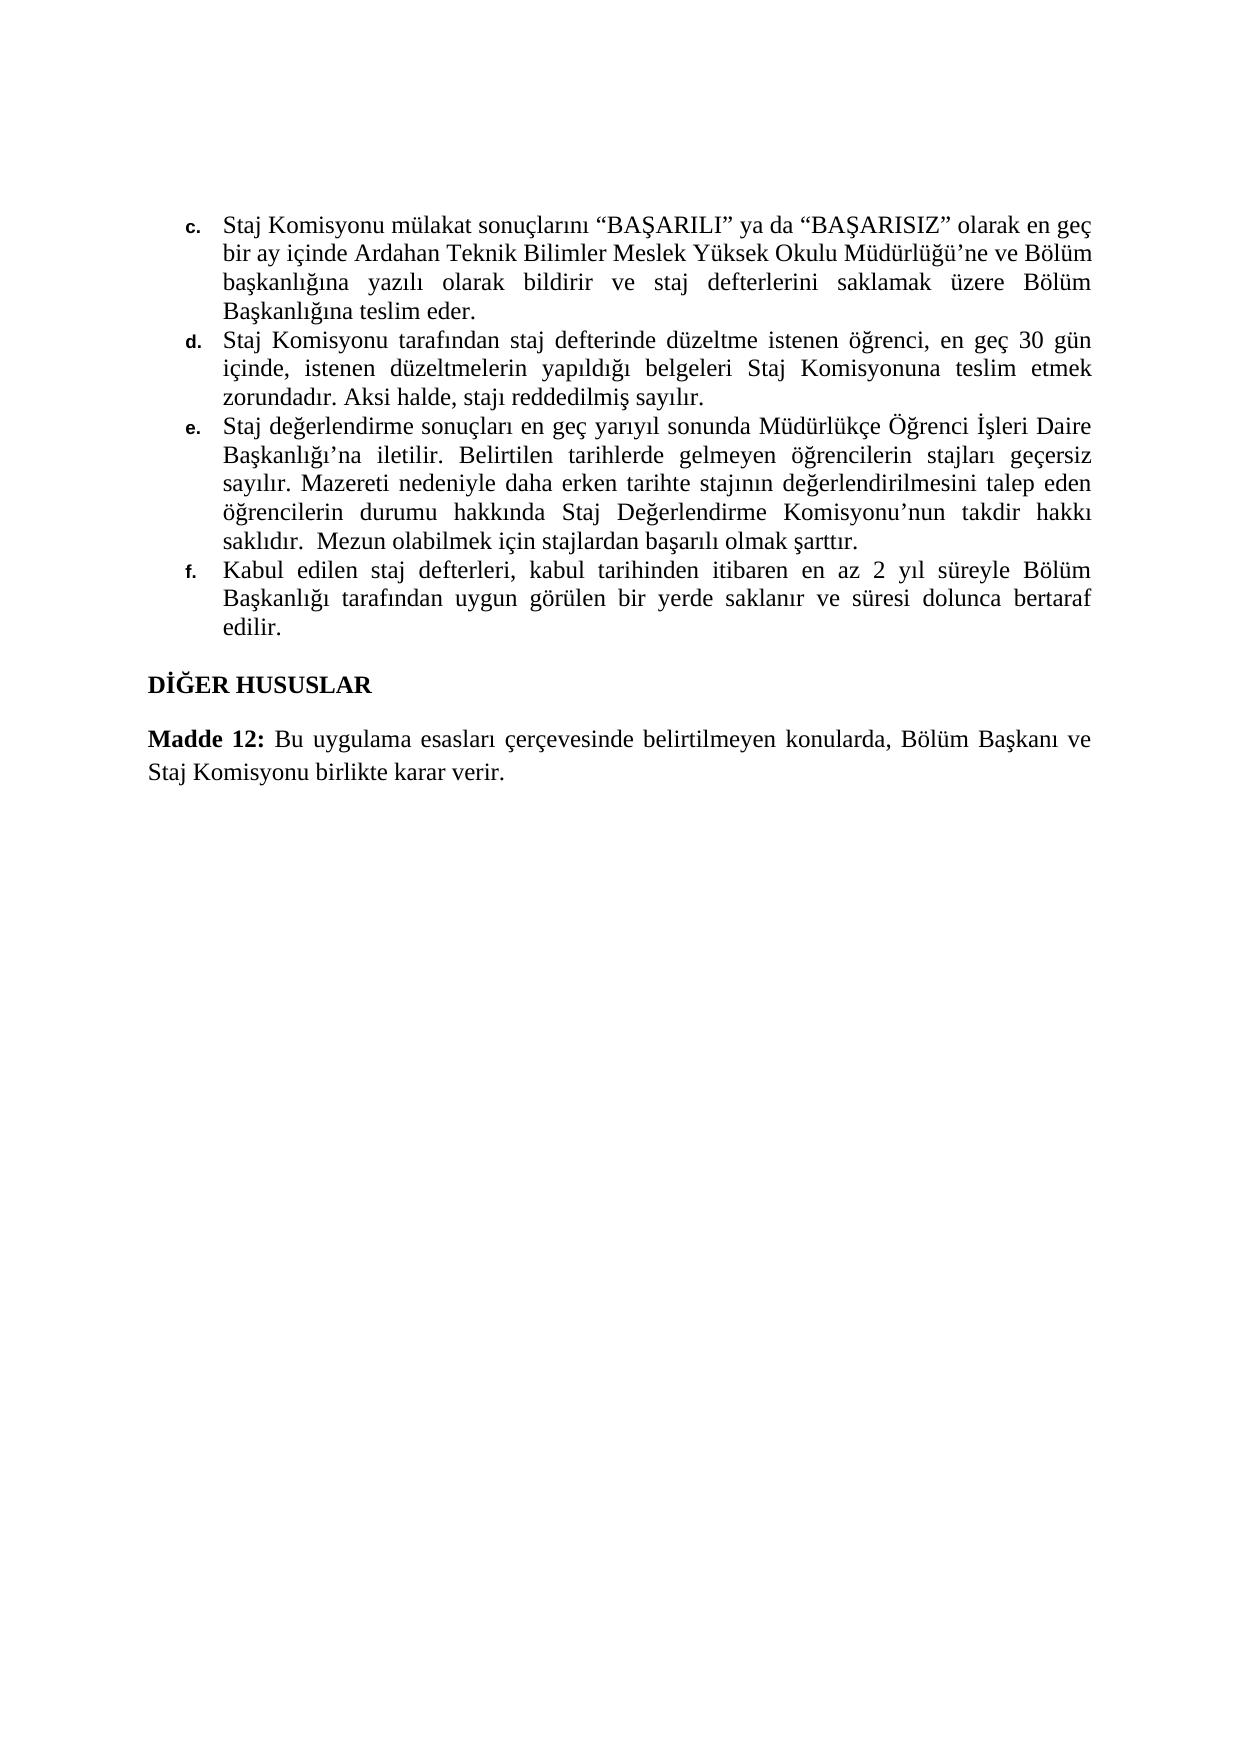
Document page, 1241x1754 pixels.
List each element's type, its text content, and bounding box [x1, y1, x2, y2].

text DİĞER HUSUSLAR [148, 670, 1093, 699]
list Staj Komisyonu tarafından staj defterinde düzeltme istenen öğrenci, en geç 30 gün içinde, istenen düzeltmelerin yapıldığı belgeleri Staj Komisyonuna teslim etmek zorundadır. Aksi halde, stajı reddedilmiş sayılır. [185, 325, 1093, 411]
list Kabul edilen staj defterleri, kabul tarihinden itibaren en az 2 yıl süreyle Bölüm Başkanlığı tarafından uygun görülen bir yerde saklanır ve süresi dolunca bertaraf edilir. [185, 555, 1093, 641]
list Staj değerlendirme sonuçları en geç yarıyıl sonunda Müdürlükçe Öğrenci İşleri Daire Başkanlığı’na iletilir. Belirtilen tarihlerde gelmeyen öğrencilerin stajları geçersiz sayılır. Mazereti nedeniyle daha erken tarihte stajının değerlendirilmesini talep eden öğrencilerin durumu hakkında Staj Değerlendirme Komisyonu’nun takdir hakkı saklıdır. Mezun olabilmek için stajlardan başarılı olmak şarttır. [185, 411, 1093, 555]
text Madde 12: Bu uygulama esasları çerçevesinde belirtilmeyen konularda, Bölüm Başkanı ve Staj Komisyonu birlikte karar verir. [148, 724, 1093, 786]
list Staj Komisyonu mülakat sonuçlarını “BAŞARILI” ya da “BAŞARISIZ” olarak en geç bir ay içinde Ardahan Teknik Bilimler Meslek Yüksek Okulu Müdürlüğü’ne ve Bölüm başkanlığına yazılı olarak bildirir ve staj defterlerini saklamak üzere Bölüm Başkanlığına teslim eder. [185, 210, 1093, 325]
